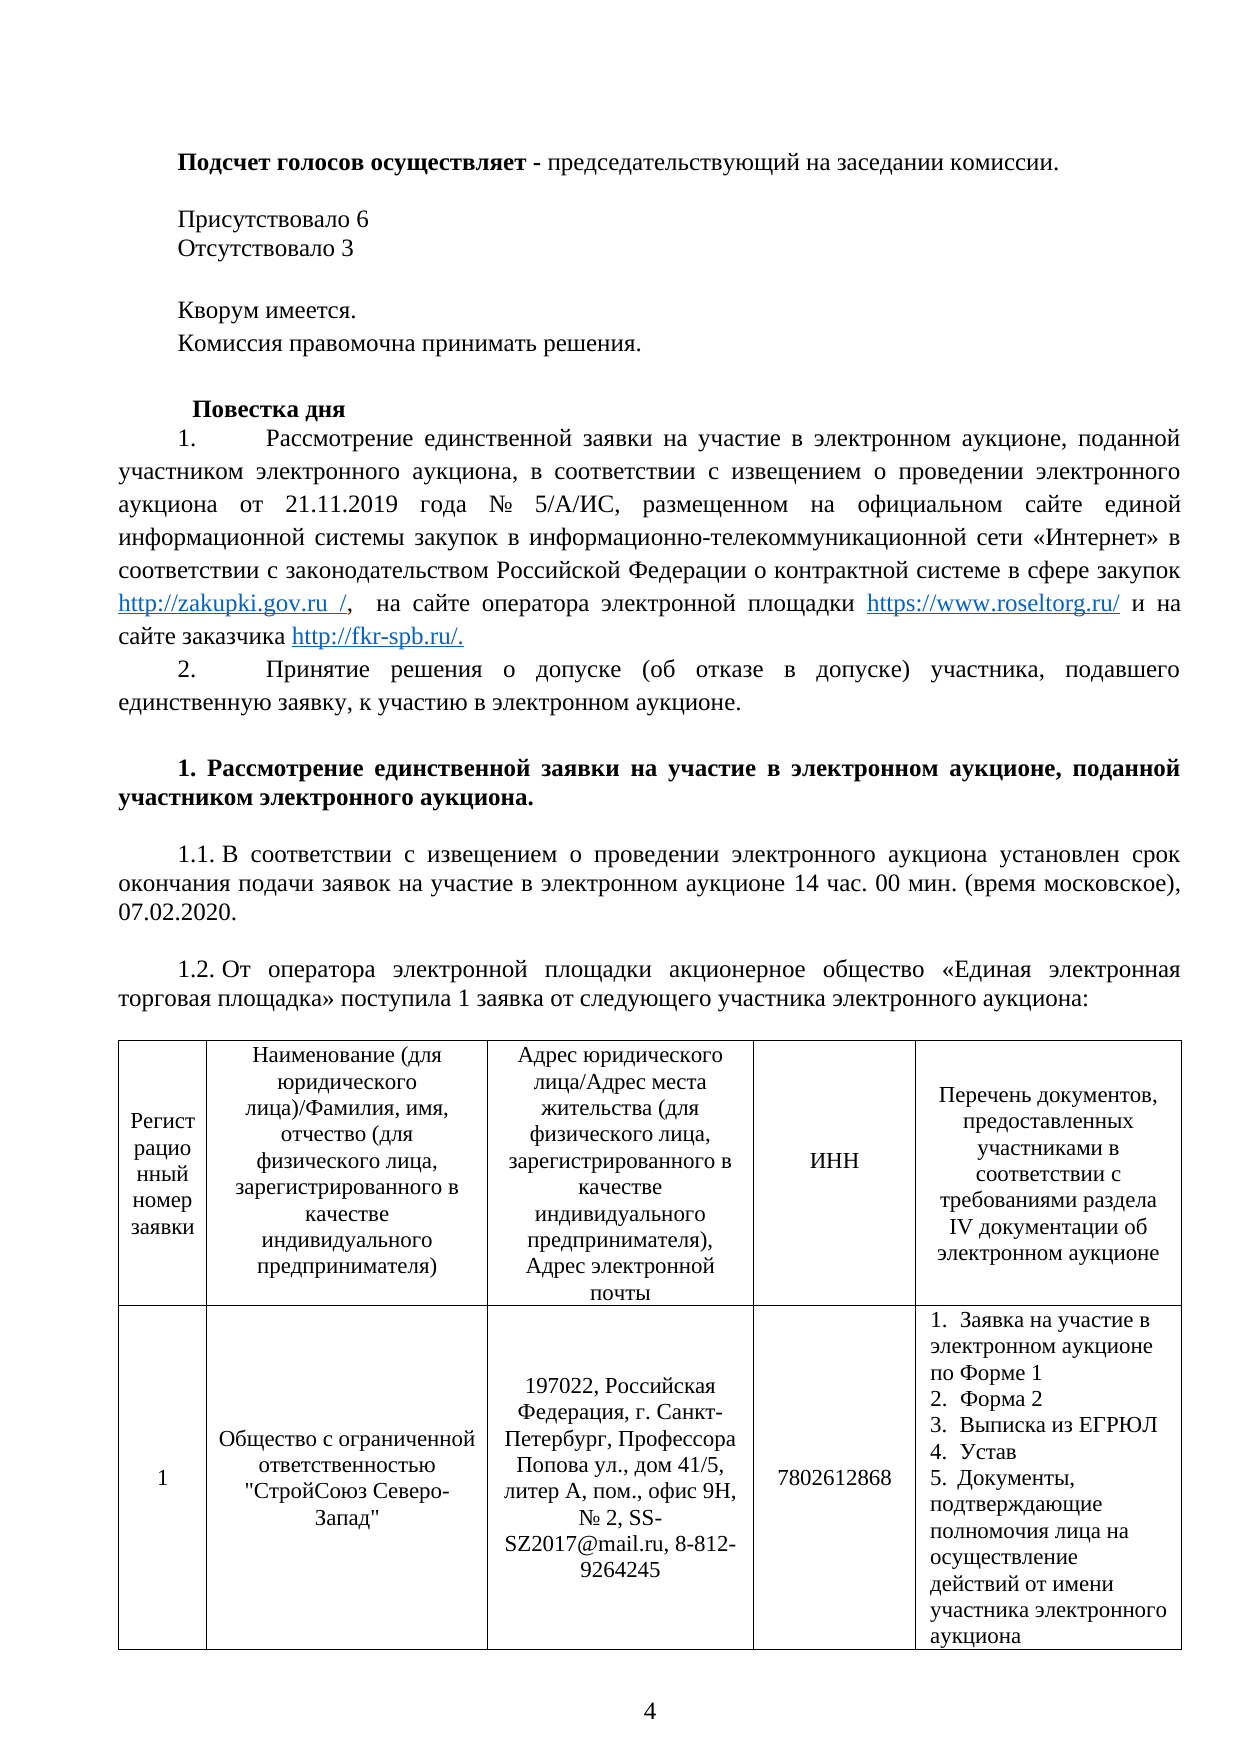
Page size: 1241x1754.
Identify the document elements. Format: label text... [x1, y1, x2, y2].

list В соответствии с извещением о проведении электронного аукциона установлен срок окончания подачи заявок на участие в электронном аукционе 14 час. 00 мин. (время московское), 07.02.2020. [118, 839, 1181, 925]
table_header Перечень документов, предоставленных участниками в соответствии с требованиями раздела IV документации об электронном аукционе [916, 1041, 1181, 1305]
table_cell Общество с ограниченной ответственностью "СтройСоюз Северо-Запад" [207, 1306, 487, 1649]
list От оператора электронной площадки акционерное общество «Единая электронная торговая площадка» поступила 1 заявка от следующего участника электронного аукциона: [118, 954, 1181, 1012]
table_cell 1 [119, 1306, 206, 1649]
list Принятие решения о допуске (об отказе в допуске) участника, подавшего единственную заявку, к участию в электронном аукционе. [118, 654, 1181, 716]
text Отсутствовало 3 [118, 233, 1181, 262]
table_header Наименование (для юридического лица)/Фамилия, имя, отчество (для физического лица, зарегистрированного в качестве индивидуального предпринимателя) [207, 1041, 487, 1305]
text Подсчет голосов осуществляет - председательствующий на заседании комиссии. [118, 147, 1181, 176]
text Кворум имеется. [118, 295, 1181, 324]
table_header Адрес юридического лица/Адрес места жительства (для физического лица, зарегистрированного в качестве индивидуального предпринимателя), Адрес электронной почты [488, 1041, 753, 1305]
table_header Регистрационный номер заявки [119, 1041, 206, 1305]
table_cell 7802612868 [754, 1306, 915, 1649]
text Присутствовало 6 [118, 204, 1181, 233]
table_header ИНН [754, 1041, 915, 1305]
list Рассмотрение единственной заявки на участие в электронном аукционе, поданной участником электронного аукциона, в соответствии с извещением о проведении электронного аукциона от 21.11.2019 года № 5/А/ИС, размещенном на официальном сайте единой информационной системы закупок в информационно-телекоммуникационной сети «Интернет» в соответствии с законодательством Российской Федерации о контрактной системе в сфере закупок http://zakupki.gov.ru /, на сайте оператора электронной площадки https://www.roseltorg.ru/ и на сайте заказчика http://fkr-spb.ru/. [118, 423, 1181, 649]
table_cell 197022, Российская Федерация, г. Санкт-Петербург, Профессора Попова ул., дом 41/5, литер А, пом., офис 9Н, № 2, SS-SZ2017@mail.ru, 8-812-9264245 [488, 1306, 753, 1649]
text Повестка дня [192, 394, 1181, 423]
list Рассмотрение единственной заявки на участие в электронном аукционе, поданной участником электронного аукциона. [118, 753, 1181, 810]
text Комиссия правомочна принимать решения. [118, 328, 1181, 357]
table_cell Заявка на участие в электронном аукционе по Форме 1 Форма 2 Выписка из ЕГРЮЛ Устав Документы, подтверждающие полномочия лица на осуществление действий от имени участника электронного аукциона [916, 1306, 1181, 1649]
